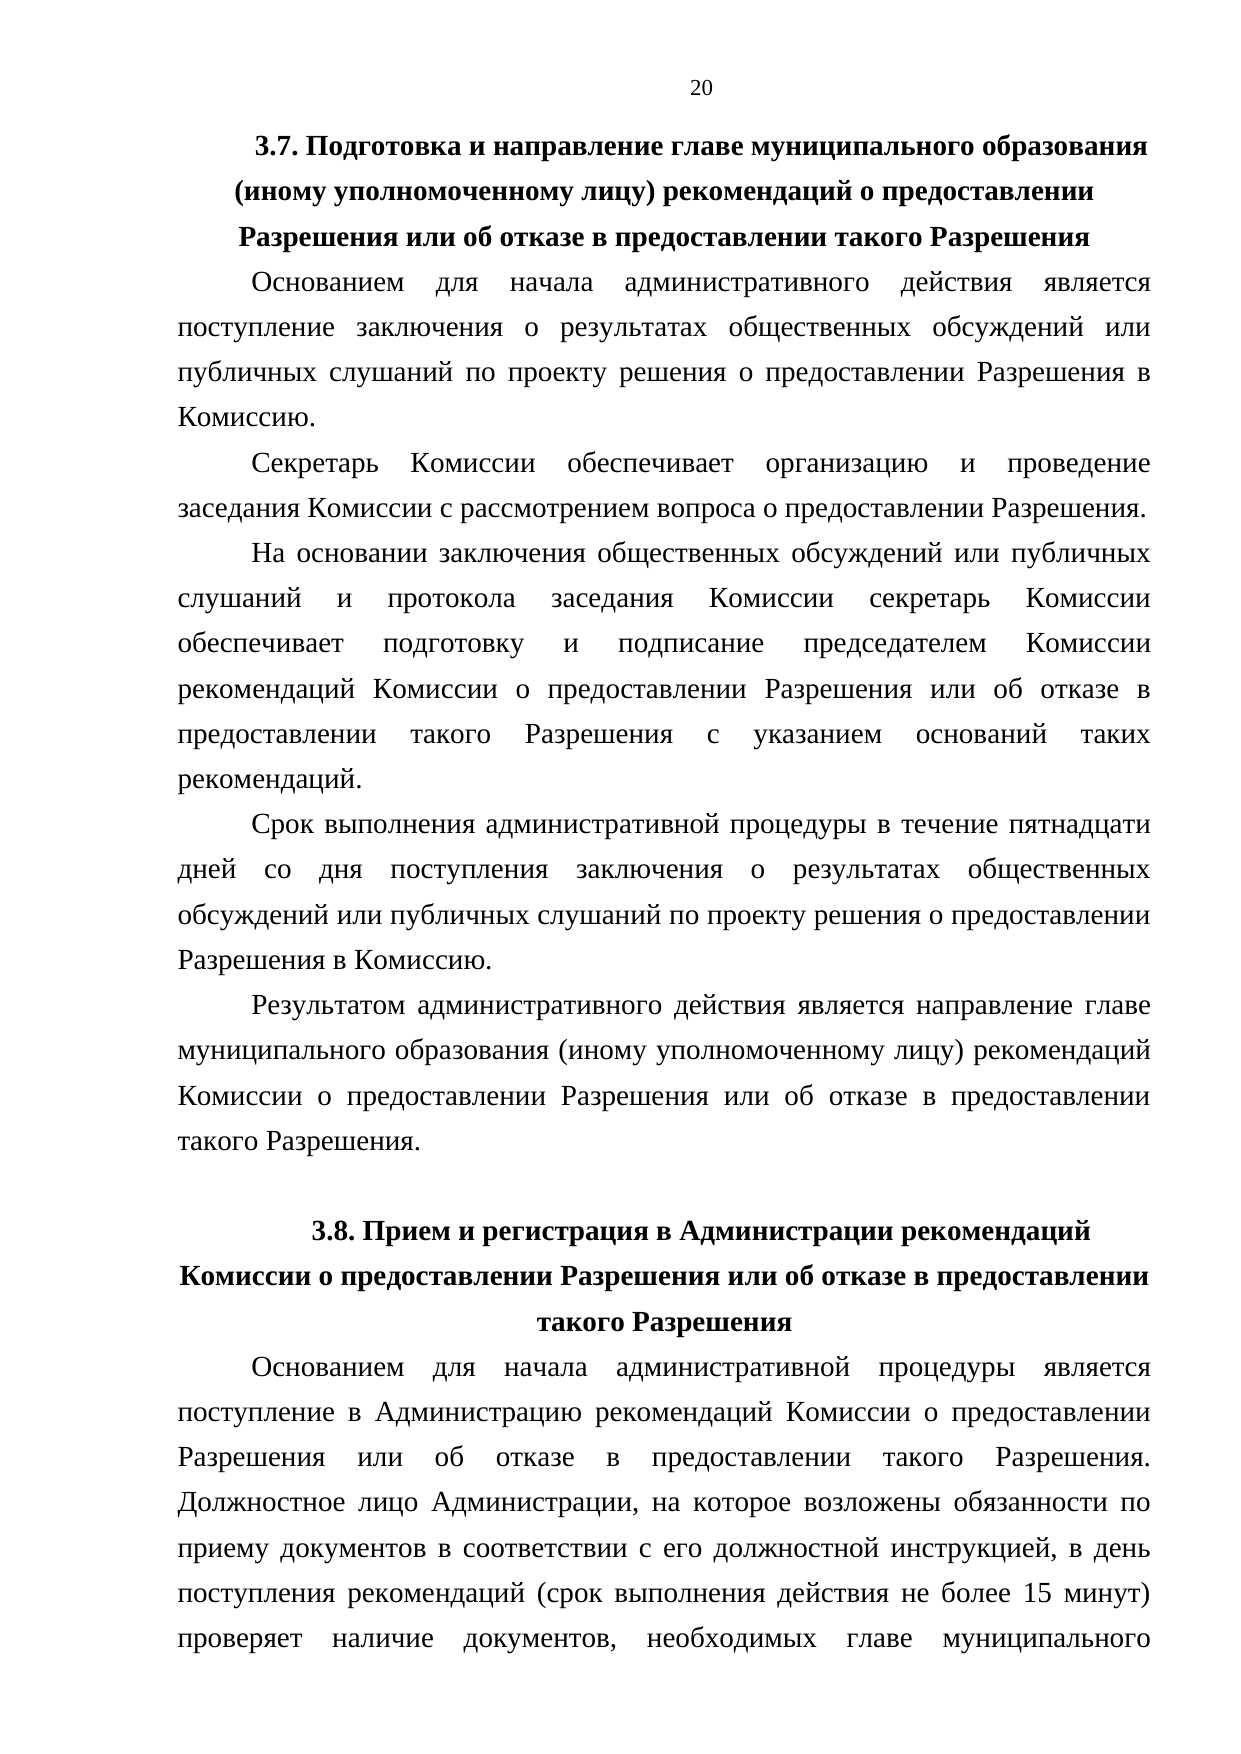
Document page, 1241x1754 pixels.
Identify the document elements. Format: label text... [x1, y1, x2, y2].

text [177, 1349, 1152, 1654]
text 3.7. Подготовка и направление главе муниципального образования (иному уполномоченному лицу) рекомендаций о предоставлении Разрешения или об отказе в предоставлении такого Разрешения [177, 128, 1152, 252]
text Срок выполнения административной процедуры в течение пятнадцати дней со дня поступления заключения о результатах общественных обсуждений или публичных слушаний по проекту решения о предоставлении Разрешения в Комиссию. [177, 806, 1152, 976]
text На основании заключения общественных обсуждений или публичных слушаний и протокола заседания Комиссии секретарь Комиссии обеспечивает подготовку и подписание председателем Комиссии рекомендаций Комиссии о предоставлении Разрешения или об отказе в предоставлении такого Разрешения с указанием оснований таких рекомендаций. [177, 535, 1152, 795]
text Результатом административного действия является направление главе муниципального образования (иному уполномоченному лицу) рекомендаций Комиссии о предоставлении Разрешения или об отказе в предоставлении такого Разрешения. [177, 987, 1152, 1156]
text Секретарь Комиссии обеспечивает организацию и проведение заседания Комиссии с рассмотрением вопроса о предоставлении Разрешения. [177, 445, 1152, 523]
text 3.8. Прием и регистрация в Администрации рекомендаций Комиссии о предоставлении Разрешения или об отказе в предоставлении такого Разрешения [177, 1213, 1152, 1337]
text Основанием для начала административного действия является поступление заключения о результатах общественных обсуждений или публичных слушаний по проекту решения о предоставлении Разрешения в Комиссию. [177, 264, 1152, 433]
